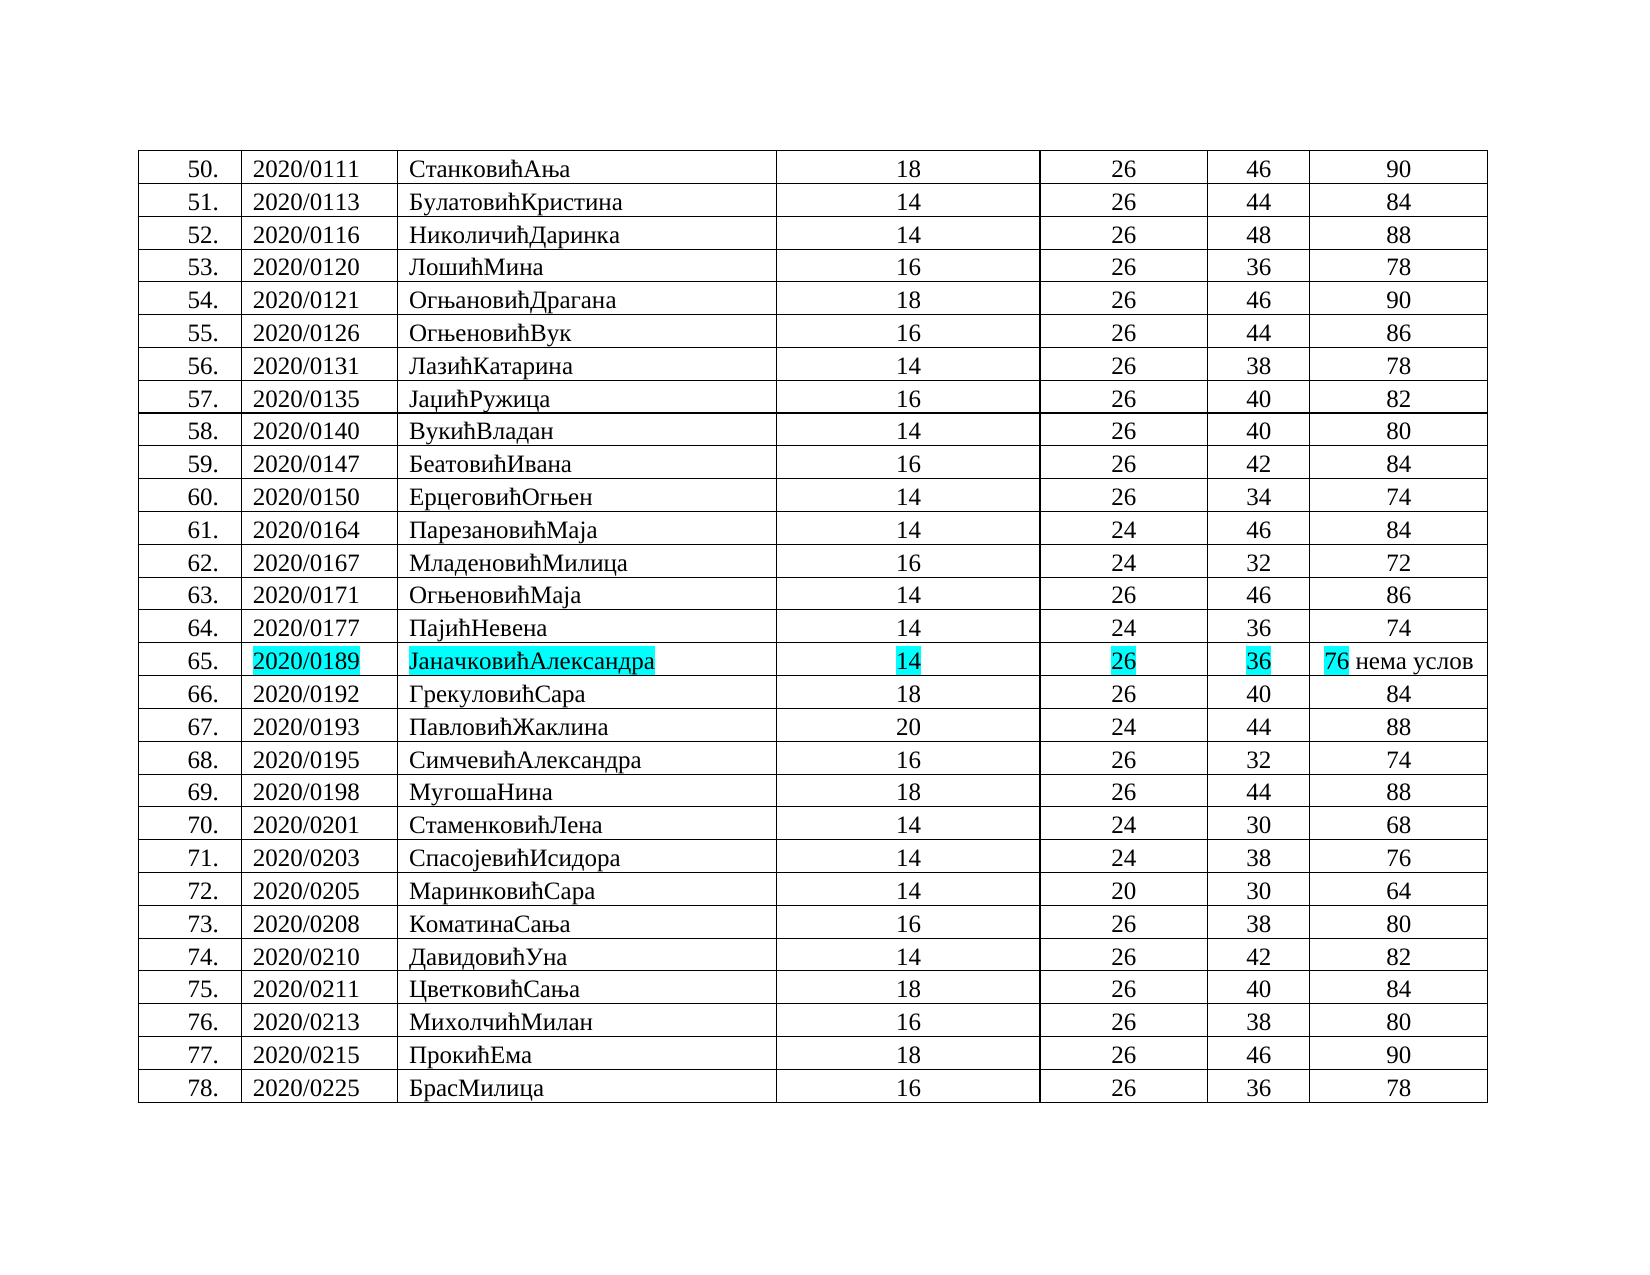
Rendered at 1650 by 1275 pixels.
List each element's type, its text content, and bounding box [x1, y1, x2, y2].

table_cell 14 [777, 348, 1039, 380]
table_cell 24 [1041, 610, 1207, 642]
table_cell 26 [1041, 151, 1207, 183]
table_cell 24 [1041, 807, 1207, 839]
table_cell 26 [1041, 414, 1207, 445]
table_cell [139, 807, 241, 839]
table_cell 90 [1310, 151, 1487, 183]
table_cell 38 [1208, 906, 1309, 937]
table_cell [139, 610, 241, 642]
table_cell 16 [777, 545, 1039, 577]
table_cell 16 [777, 381, 1039, 412]
table_cell 40 [1208, 971, 1309, 1003]
table_cell 26 [1041, 315, 1207, 347]
table_cell 2020/0147 [242, 446, 397, 478]
table_cell 34 [1208, 479, 1309, 511]
table_cell 46 [1208, 512, 1309, 544]
table_cell 26 [1041, 184, 1207, 216]
table_cell 2020/0198 [242, 775, 397, 806]
table_cell 2020/0167 [242, 545, 397, 577]
table_cell ПајићНевена [398, 610, 776, 642]
table_cell 2020/0211 [242, 971, 397, 1003]
table_cell 26 [1041, 643, 1207, 675]
table_cell [139, 1004, 241, 1036]
table_cell БрасМилица [398, 1070, 776, 1102]
table_cell 74 [1310, 610, 1487, 642]
table_cell СпасојевићИсидора [398, 840, 776, 872]
table_cell 2020/0116 [242, 217, 397, 248]
table_cell СтанковићАња [398, 151, 776, 183]
table_cell 88 [1310, 217, 1487, 248]
table_cell 74 [1310, 742, 1487, 773]
table_cell ОгњеновићМаја [398, 578, 776, 609]
table_cell 82 [1310, 939, 1487, 970]
table_cell БеатовићИвана [398, 446, 776, 478]
table_cell 16 [777, 1004, 1039, 1036]
table_cell [139, 282, 241, 314]
table_cell [139, 184, 241, 216]
table_cell 32 [1208, 545, 1309, 577]
table_cell 16 [777, 446, 1039, 478]
table_cell 18 [777, 282, 1039, 314]
table_cell [139, 217, 241, 248]
table_cell 80 [1310, 1004, 1487, 1036]
table_cell [139, 971, 241, 1003]
table_cell 16 [777, 250, 1039, 281]
table_cell 14 [777, 512, 1039, 544]
table_cell [139, 1070, 241, 1102]
table_cell 14 [777, 939, 1039, 970]
table_cell 84 [1310, 676, 1487, 708]
table_cell 42 [1208, 939, 1309, 970]
table_cell 26 [1041, 1037, 1207, 1069]
table_cell 24 [1041, 840, 1207, 872]
table_cell 14 [777, 479, 1039, 511]
table_cell 2020/0210 [242, 939, 397, 970]
table_cell 14 [777, 873, 1039, 905]
table_cell СимчевићАлександра [398, 742, 776, 773]
table_cell 2020/0150 [242, 479, 397, 511]
table_cell 76 [1310, 840, 1487, 872]
table_cell 18 [777, 151, 1039, 183]
table_cell 44 [1208, 709, 1309, 741]
table_cell 46 [1208, 1037, 1309, 1069]
table_cell 40 [1208, 414, 1309, 445]
table_cell 26 [1041, 282, 1207, 314]
table_cell 30 [1208, 807, 1309, 839]
table_cell 2020/0171 [242, 578, 397, 609]
table_cell 2020/0192 [242, 676, 397, 708]
table_cell 16 [777, 315, 1039, 347]
table_cell 30 [1208, 873, 1309, 905]
table_cell 26 [1041, 939, 1207, 970]
table_cell 36 [1208, 250, 1309, 281]
table_cell 20 [1041, 873, 1207, 905]
table_cell 84 [1310, 971, 1487, 1003]
table_cell 2020/0205 [242, 873, 397, 905]
table_cell 2020/0203 [242, 840, 397, 872]
table_cell [139, 578, 241, 609]
table_cell 2020/0189 [242, 643, 397, 675]
table_cell [139, 709, 241, 741]
table_cell 26 [1041, 971, 1207, 1003]
table_cell ЦветковићСања [398, 971, 776, 1003]
table_cell 26 [1041, 676, 1207, 708]
table_cell 2020/0111 [242, 151, 397, 183]
table_cell 18 [777, 676, 1039, 708]
table_cell [139, 643, 241, 675]
table_cell 14 [777, 217, 1039, 248]
table_cell 2020/0213 [242, 1004, 397, 1036]
table_cell 24 [1041, 512, 1207, 544]
table_cell ОгњеновићВук [398, 315, 776, 347]
table_cell 14 [777, 184, 1039, 216]
table_cell НиколичићДаринка [398, 217, 776, 248]
table_cell 14 [777, 610, 1039, 642]
table_cell ПавловићЖаклина [398, 709, 776, 741]
table_cell 46 [1208, 151, 1309, 183]
table_cell 88 [1310, 709, 1487, 741]
table_cell [139, 479, 241, 511]
table_cell 36 [1208, 610, 1309, 642]
table_cell ОгњановићДрагана [398, 282, 776, 314]
table_cell 40 [1208, 381, 1309, 412]
table_cell 2020/0113 [242, 184, 397, 216]
table_cell 68 [1310, 807, 1487, 839]
table_cell 78 [1310, 250, 1487, 281]
table_cell 64 [1310, 873, 1487, 905]
table_cell 2020/0215 [242, 1037, 397, 1069]
table_cell 32 [1208, 742, 1309, 773]
table_cell 2020/0140 [242, 414, 397, 445]
table_cell ЛошићМина [398, 250, 776, 281]
table_cell 14 [777, 414, 1039, 445]
table_cell 2020/0201 [242, 807, 397, 839]
table_cell 78 [1310, 348, 1487, 380]
table_cell [139, 676, 241, 708]
table_cell 86 [1310, 578, 1487, 609]
table_cell 78 [1310, 1070, 1487, 1102]
table_cell 2020/0131 [242, 348, 397, 380]
table_cell 86 [1310, 315, 1487, 347]
table_cell [139, 775, 241, 806]
table_cell 2020/0225 [242, 1070, 397, 1102]
table_cell 14 [777, 643, 1039, 675]
table_cell 26 [1041, 578, 1207, 609]
table_cell 44 [1208, 184, 1309, 216]
table_cell 46 [1208, 282, 1309, 314]
table_cell [139, 414, 241, 445]
table_cell 2020/0120 [242, 250, 397, 281]
table_cell МихолчићМилан [398, 1004, 776, 1036]
table_cell 2020/0177 [242, 610, 397, 642]
table_cell [139, 840, 241, 872]
table_cell ЕрцеговићОгњен [398, 479, 776, 511]
table_cell МладеновићМилица [398, 545, 776, 577]
table_cell 2020/0164 [242, 512, 397, 544]
table_cell [139, 545, 241, 577]
table_cell 18 [777, 1037, 1039, 1069]
table_cell ЛазићКатарина [398, 348, 776, 380]
table_cell 18 [777, 971, 1039, 1003]
table_cell 74 [1310, 479, 1487, 511]
table_cell 26 [1041, 348, 1207, 380]
table_cell ГрекуловићСара [398, 676, 776, 708]
table_cell 26 [1041, 906, 1207, 937]
table_cell ДавидовићУна [398, 939, 776, 970]
table_cell [139, 315, 241, 347]
table_cell 26 [1041, 250, 1207, 281]
table_cell 44 [1208, 315, 1309, 347]
table_cell 36 [1208, 643, 1309, 675]
table_cell 84 [1310, 184, 1487, 216]
table_cell 26 [1041, 479, 1207, 511]
table_cell МаринковићСара [398, 873, 776, 905]
table_cell 80 [1310, 906, 1487, 937]
table_cell 42 [1208, 446, 1309, 478]
table_cell [139, 873, 241, 905]
table_cell 26 [1041, 775, 1207, 806]
table_cell [139, 446, 241, 478]
table_cell 48 [1208, 217, 1309, 248]
table_cell 36 [1208, 1070, 1309, 1102]
table_cell 26 [1041, 217, 1207, 248]
table_cell [139, 381, 241, 412]
table_cell КоматинаСања [398, 906, 776, 937]
table_cell СтаменковићЛена [398, 807, 776, 839]
table_cell 2020/0135 [242, 381, 397, 412]
table_cell [139, 1037, 241, 1069]
table_cell ВукићВладан [398, 414, 776, 445]
table_cell 46 [1208, 578, 1309, 609]
table_cell 26 [1041, 1004, 1207, 1036]
table_cell 20 [777, 709, 1039, 741]
table_cell [139, 348, 241, 380]
table_cell 90 [1310, 282, 1487, 314]
table_cell 24 [1041, 545, 1207, 577]
table_cell 2020/0121 [242, 282, 397, 314]
table_cell 26 [1041, 1070, 1207, 1102]
table_cell 14 [777, 840, 1039, 872]
table_cell 84 [1310, 512, 1487, 544]
table_cell 2020/0126 [242, 315, 397, 347]
table_cell ПрокићЕма [398, 1037, 776, 1069]
table_cell БулатовићКристина [398, 184, 776, 216]
table_cell 38 [1208, 840, 1309, 872]
table_cell 76 нема услов [1310, 643, 1487, 675]
table_cell ЈаначковићАлександра [398, 643, 776, 675]
table_cell 2020/0208 [242, 906, 397, 937]
table_cell [139, 512, 241, 544]
table_cell [139, 250, 241, 281]
table_cell [139, 906, 241, 937]
table_cell 16 [777, 742, 1039, 773]
table_cell [139, 939, 241, 970]
table_cell 16 [777, 1070, 1039, 1102]
table_cell 2020/0195 [242, 742, 397, 773]
table_cell 26 [1041, 742, 1207, 773]
table_cell 16 [777, 906, 1039, 937]
table_cell МугошаНина [398, 775, 776, 806]
table_cell 72 [1310, 545, 1487, 577]
table_cell 26 [1041, 446, 1207, 478]
table_cell 44 [1208, 775, 1309, 806]
table_cell 38 [1208, 1004, 1309, 1036]
table_cell [139, 742, 241, 773]
table_cell 40 [1208, 676, 1309, 708]
table_cell 38 [1208, 348, 1309, 380]
table_cell 18 [777, 775, 1039, 806]
table_cell [139, 151, 241, 183]
table_cell 24 [1041, 709, 1207, 741]
table_cell 80 [1310, 414, 1487, 445]
table_cell 14 [777, 807, 1039, 839]
table_cell 84 [1310, 446, 1487, 478]
table_cell 90 [1310, 1037, 1487, 1069]
table_cell ЈаџићРужица [398, 381, 776, 412]
table_cell 2020/0193 [242, 709, 397, 741]
table_cell 26 [1041, 381, 1207, 412]
table_cell 82 [1310, 381, 1487, 412]
table_cell 14 [777, 578, 1039, 609]
table_cell 88 [1310, 775, 1487, 806]
table_cell ПарезановићМаја [398, 512, 776, 544]
